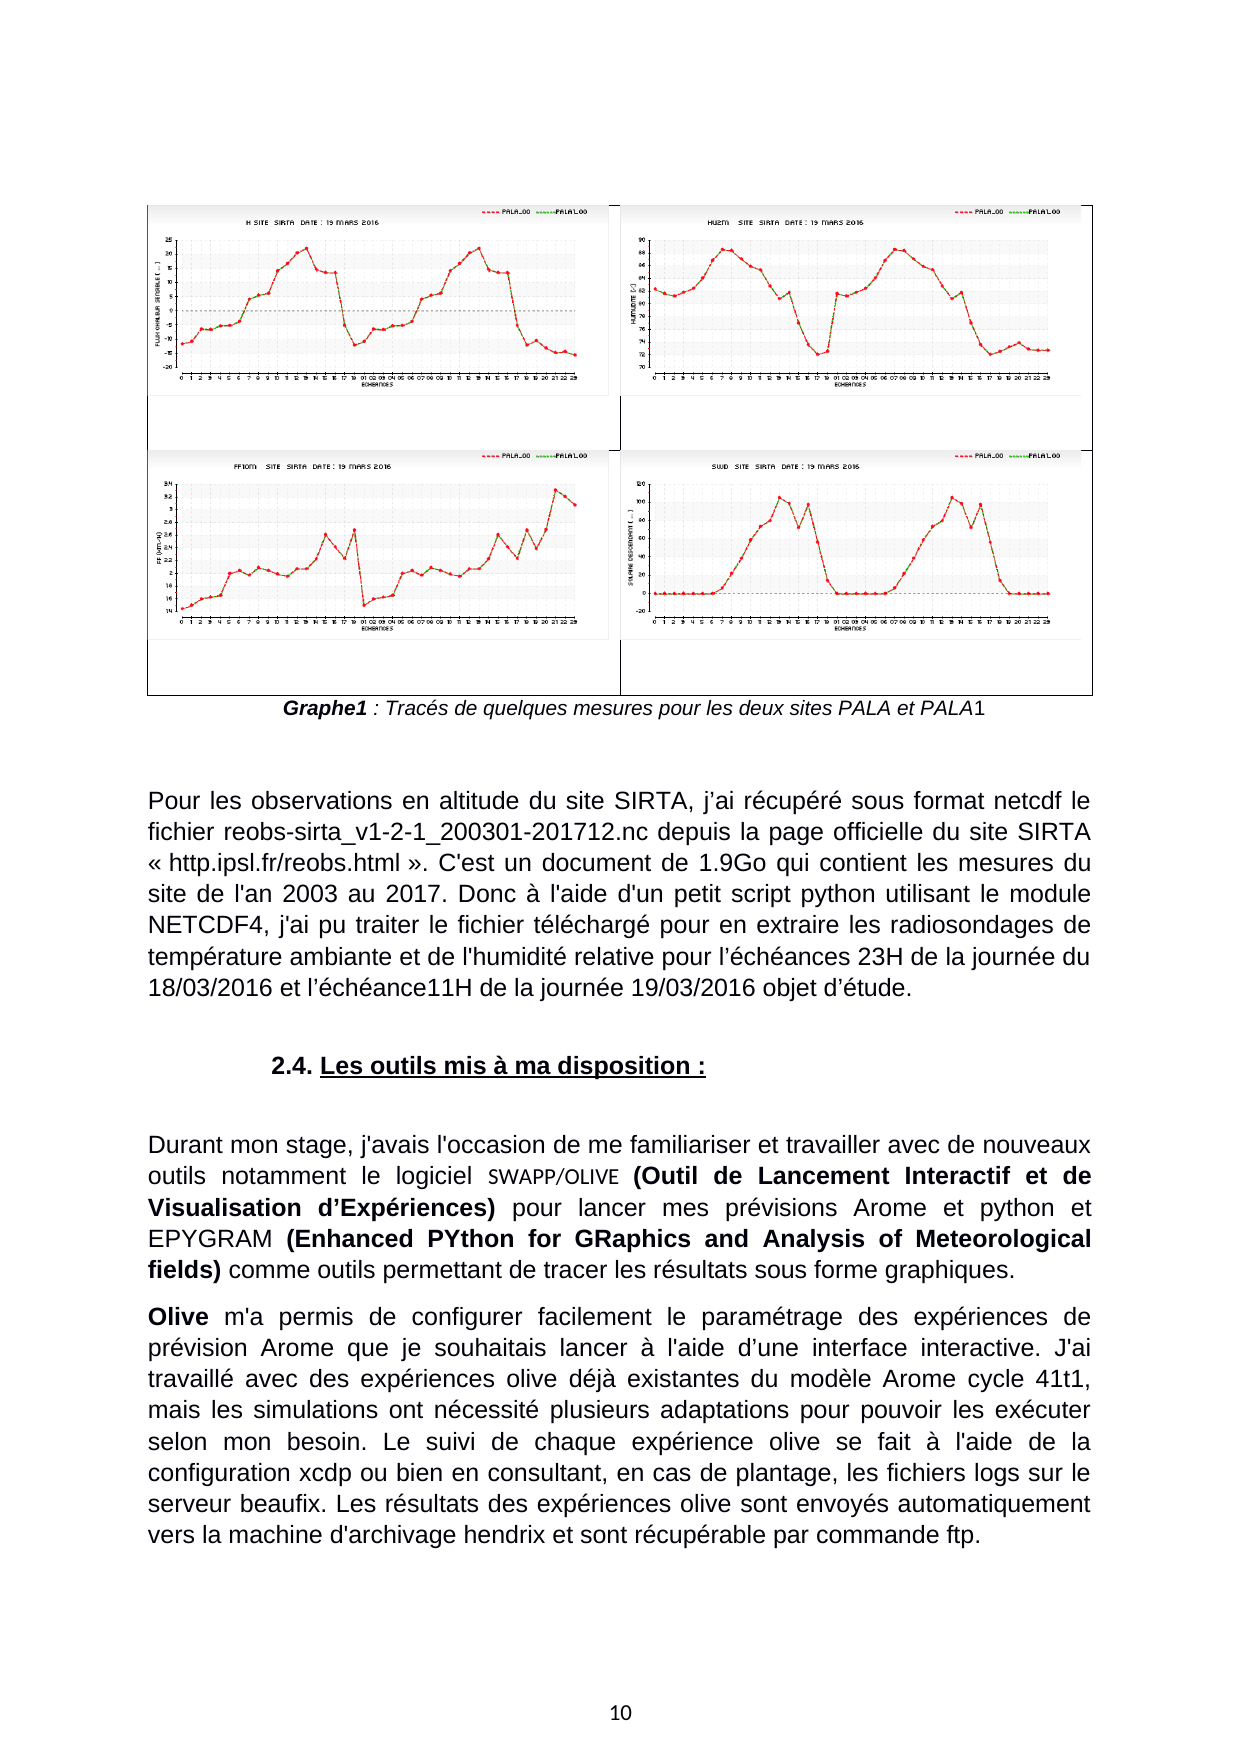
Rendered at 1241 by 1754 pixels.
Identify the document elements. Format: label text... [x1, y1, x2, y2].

picture [147, 450, 609, 640]
table_cell [148, 451, 620, 695]
text Durant mon stage, j'avais l'occasion de me familiariser et travailler avec de nouveaux outils notamment le logiciel SWAPP/OLIVE (Outil de Lancement Interactif et de Visualisation d’Expériences) pour lancer mes prévisions Arome et python et EPYGRAM (Enhanced PYthon for GRaphics and Analysis of Meteorological fields) comme outils permettant de tracer les résultats sous forme graphiques. [148, 1130, 1093, 1283]
text Graphe1 : Tracés de quelques mesures pour les deux sites PALA et PALA1 [148, 696, 1093, 720]
picture [147, 205, 609, 396]
text Pour les observations en altitude du site SIRTA, j’ai récupéré sous format netcdf le fichier reobs-sirta_v1-2-1_200301-201712.nc depuis la page officielle du site SIRTA « http.ipsl.fr/reobs.html ». C'est un document de 1.9Go qui contient les mesures du site de l'an 2003 au 2017. Donc à l'aide d'un petit script python utilisant le module NETCDF4, j'ai pu traiter le fichier téléchargé pour en extraire les radiosondages de température ambiante et de l'humidité relative pour l’échéances 23H de la journée du 18/03/2016 et l’échéance11H de la journée 19/03/2016 objet d’étude. [148, 786, 1093, 1001]
picture [620, 450, 1082, 640]
table_cell [621, 451, 1092, 695]
list 2.4. Les outils mis à ma disposition : [223, 1051, 1093, 1080]
table_cell [621, 206, 1092, 450]
picture [620, 205, 1082, 396]
table_cell [148, 206, 620, 450]
text Olive m'a permis de configurer facilement le paramétrage des expériences de prévision Arome que je souhaitais lancer à l'aide d’une interface interactive. J'ai travaillé avec des expériences olive déjà existantes du modèle Arome cycle 41t1, mais les simulations ont nécessité plusieurs adaptations pour pouvoir les exécuter selon mon besoin. Le suivi de chaque expérience olive se fait à l'aide de la configuration xcdp ou bien en consultant, en cas de plantage, les fichiers logs sur le serveur beaufix. Les résultats des expériences olive sont envoyés automatiquement vers la machine d'archivage hendrix et sont récupérable par commande ftp. [148, 1302, 1093, 1548]
